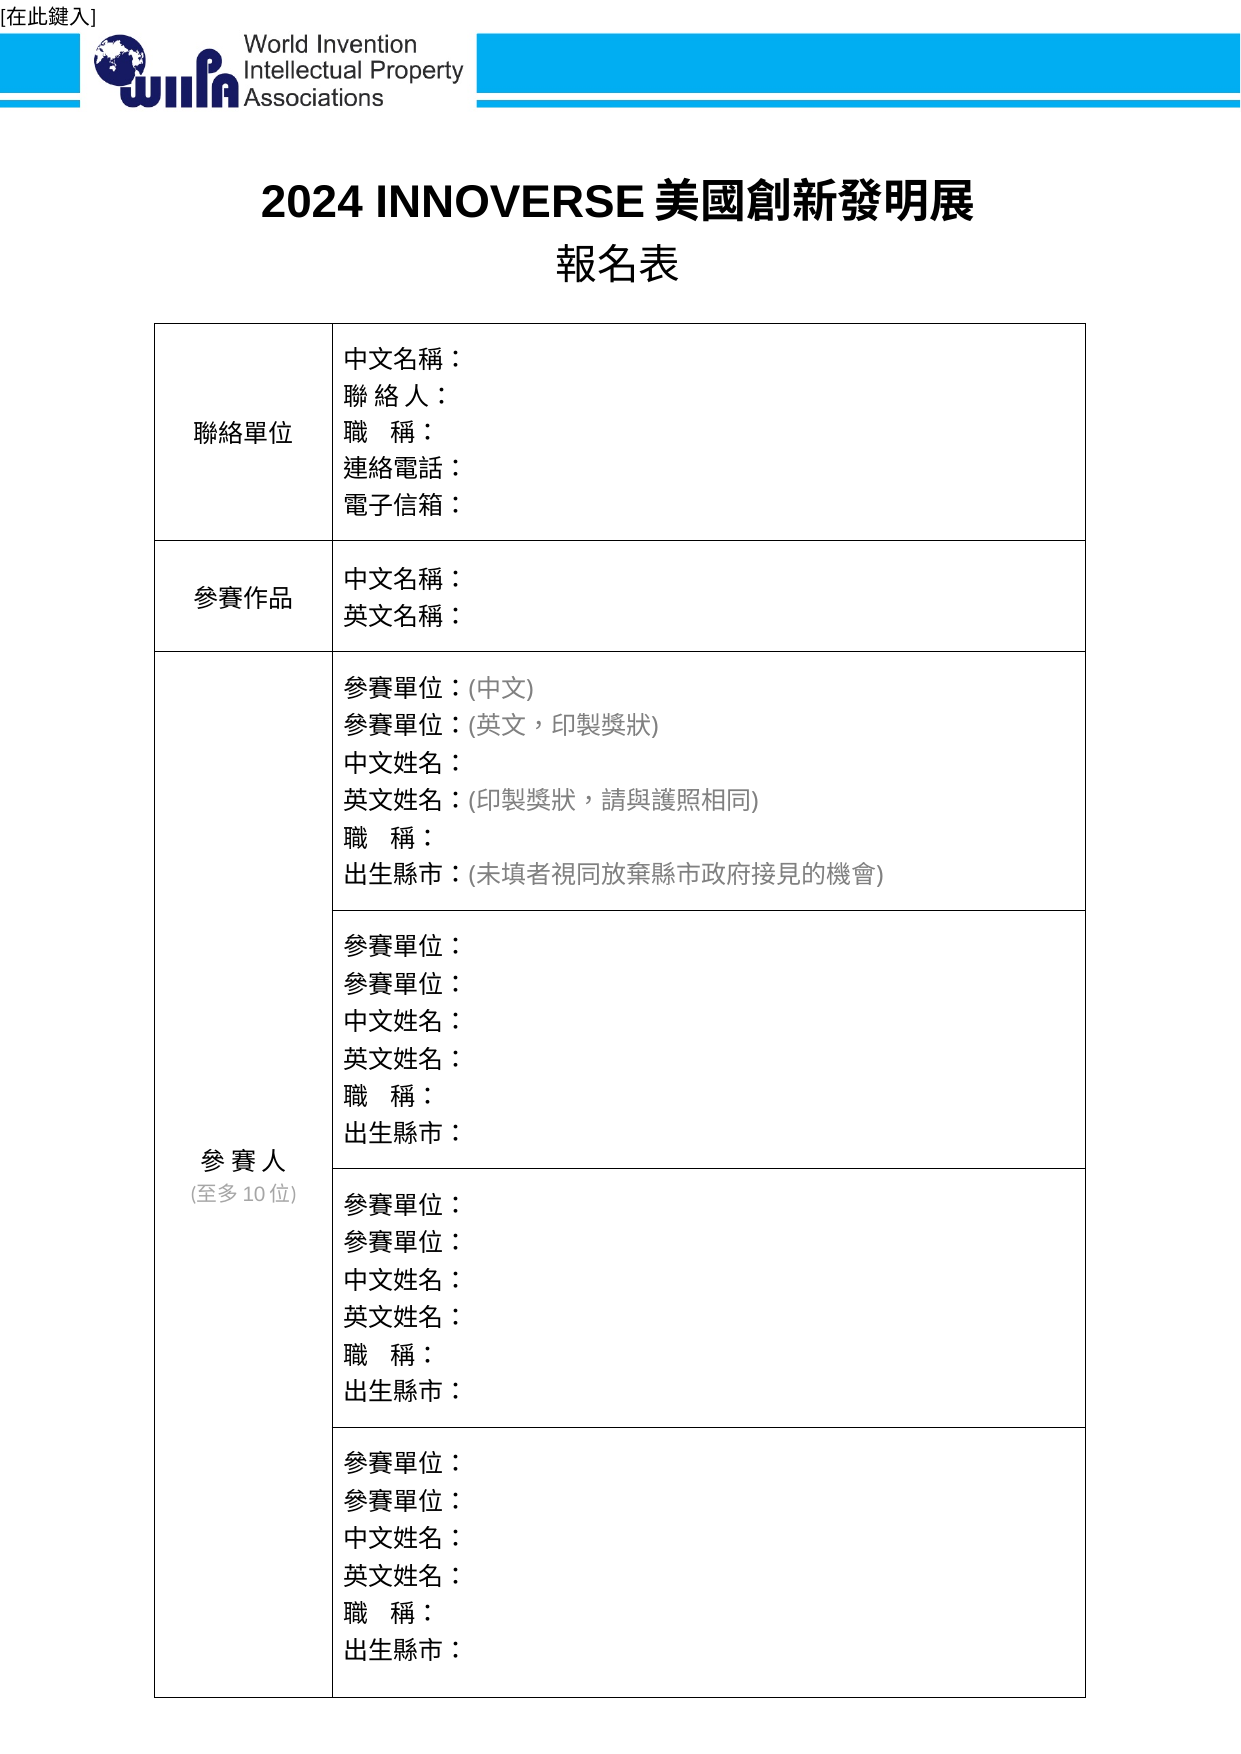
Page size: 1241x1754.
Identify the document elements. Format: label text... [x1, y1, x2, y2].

table_cell 參賽單位： 參賽單位： 中文姓名： 英文姓名： 職 稱： 出生縣市： [333, 1169, 1085, 1427]
table_cell 參賽單位： 參賽單位： 中文姓名： 英文姓名： 職 稱： 出生縣市： [333, 1428, 1085, 1697]
picture [0, 30, 1241, 112]
table_cell 參賽單位：(中文) 參賽單位：(英文，印製獎狀) 中文姓名： 英文姓名：(印製獎狀，請與護照相同) 職 稱： 出生縣市：(未填者視同放棄縣市政府接見的機會) [333, 652, 1085, 910]
table_cell 參賽作品 [155, 541, 332, 651]
table_cell 參賽單位： 參賽單位： 中文姓名： 英文姓名： 職 稱： 出生縣市： [333, 911, 1085, 1168]
table_header 中文名稱： 聯 絡 人： 職 稱： 連絡電話： 電子信箱： [333, 324, 1085, 540]
table_cell 參 賽 人 (至多10位) [155, 652, 332, 1697]
table_cell 中文名稱： 英文名稱： [333, 541, 1085, 651]
table_header 聯絡單位 [155, 324, 332, 540]
